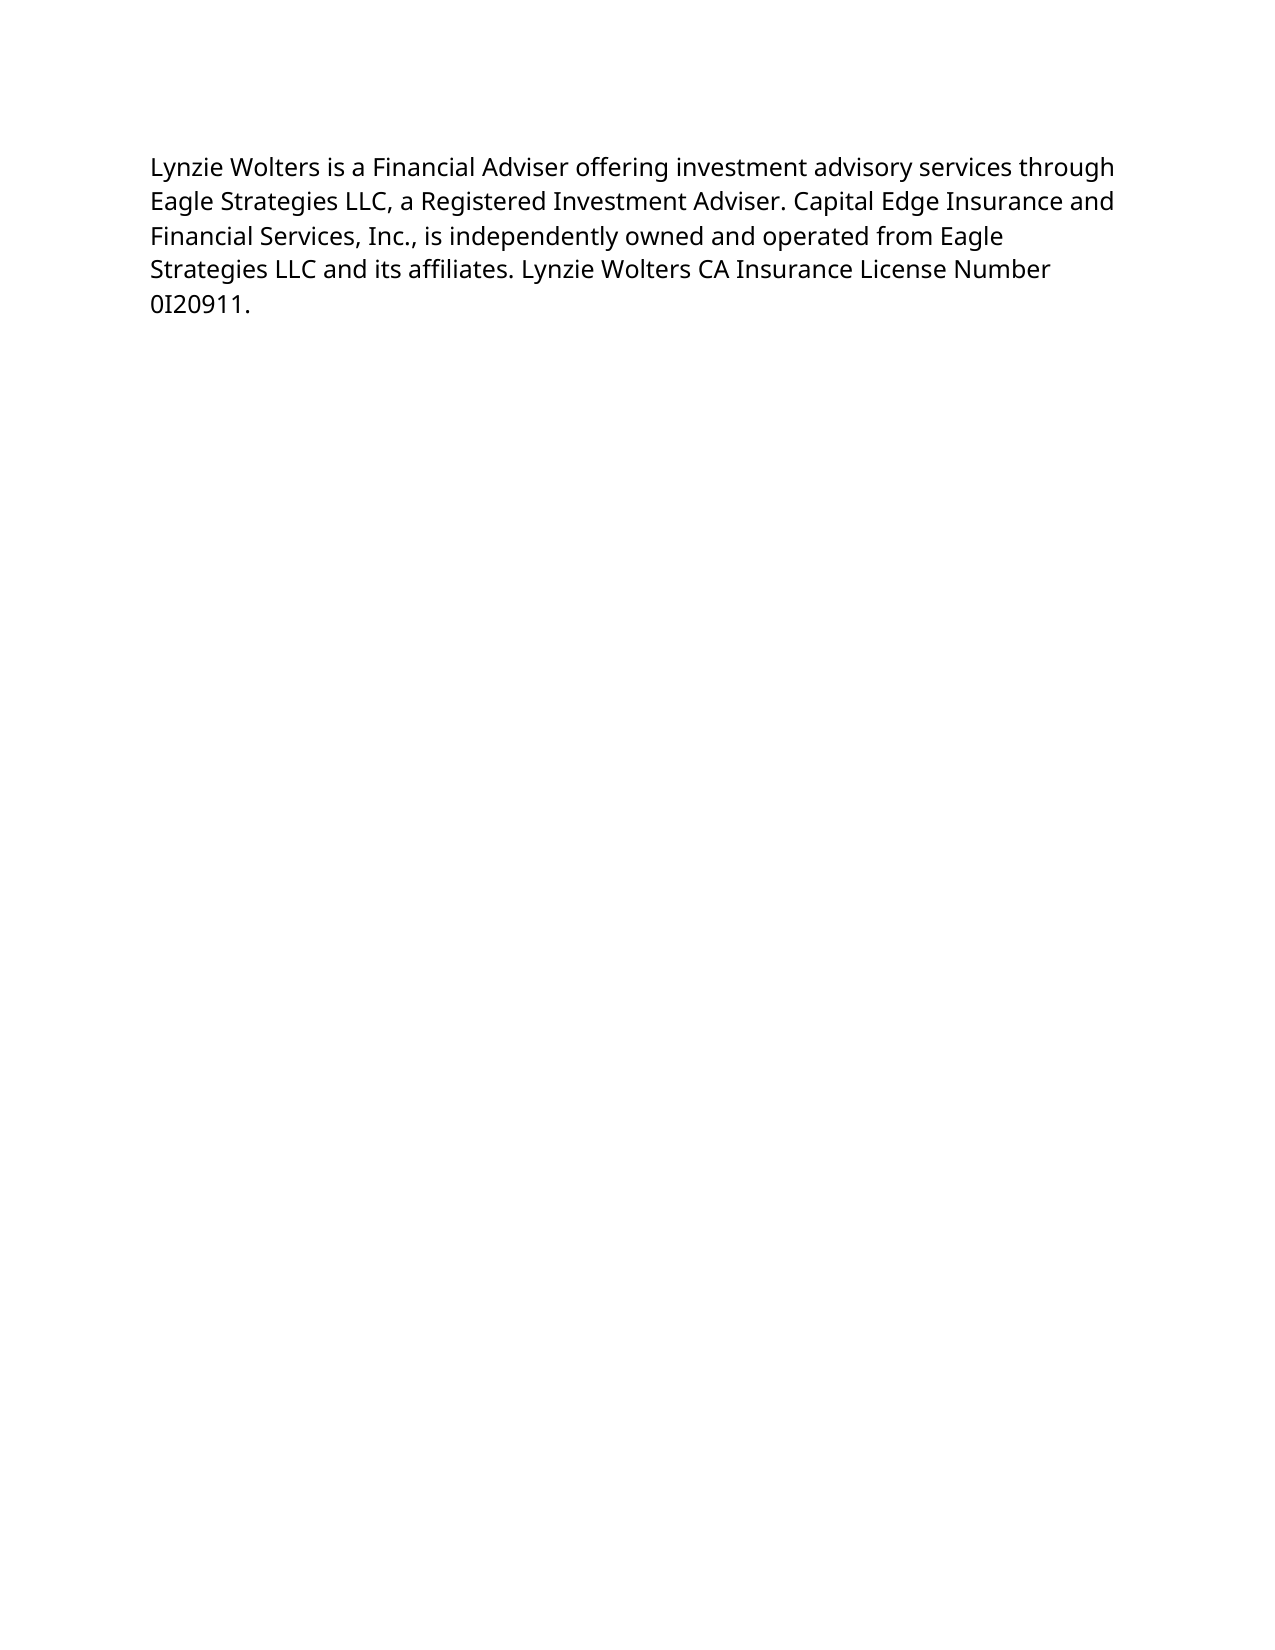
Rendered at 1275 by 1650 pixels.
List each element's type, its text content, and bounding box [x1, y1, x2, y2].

text Lynzie Wolters is a Financial Adviser offering investment advisory services through Eagle Strategies LLC, a Registered Investment Adviser. Capital Edge Insurance and Financial Services, Inc., is independently owned and operated from Eagle Strategies LLC and its affiliates. Lynzie Wolters CA Insurance License Number 0I20911. [150, 150, 1125, 320]
